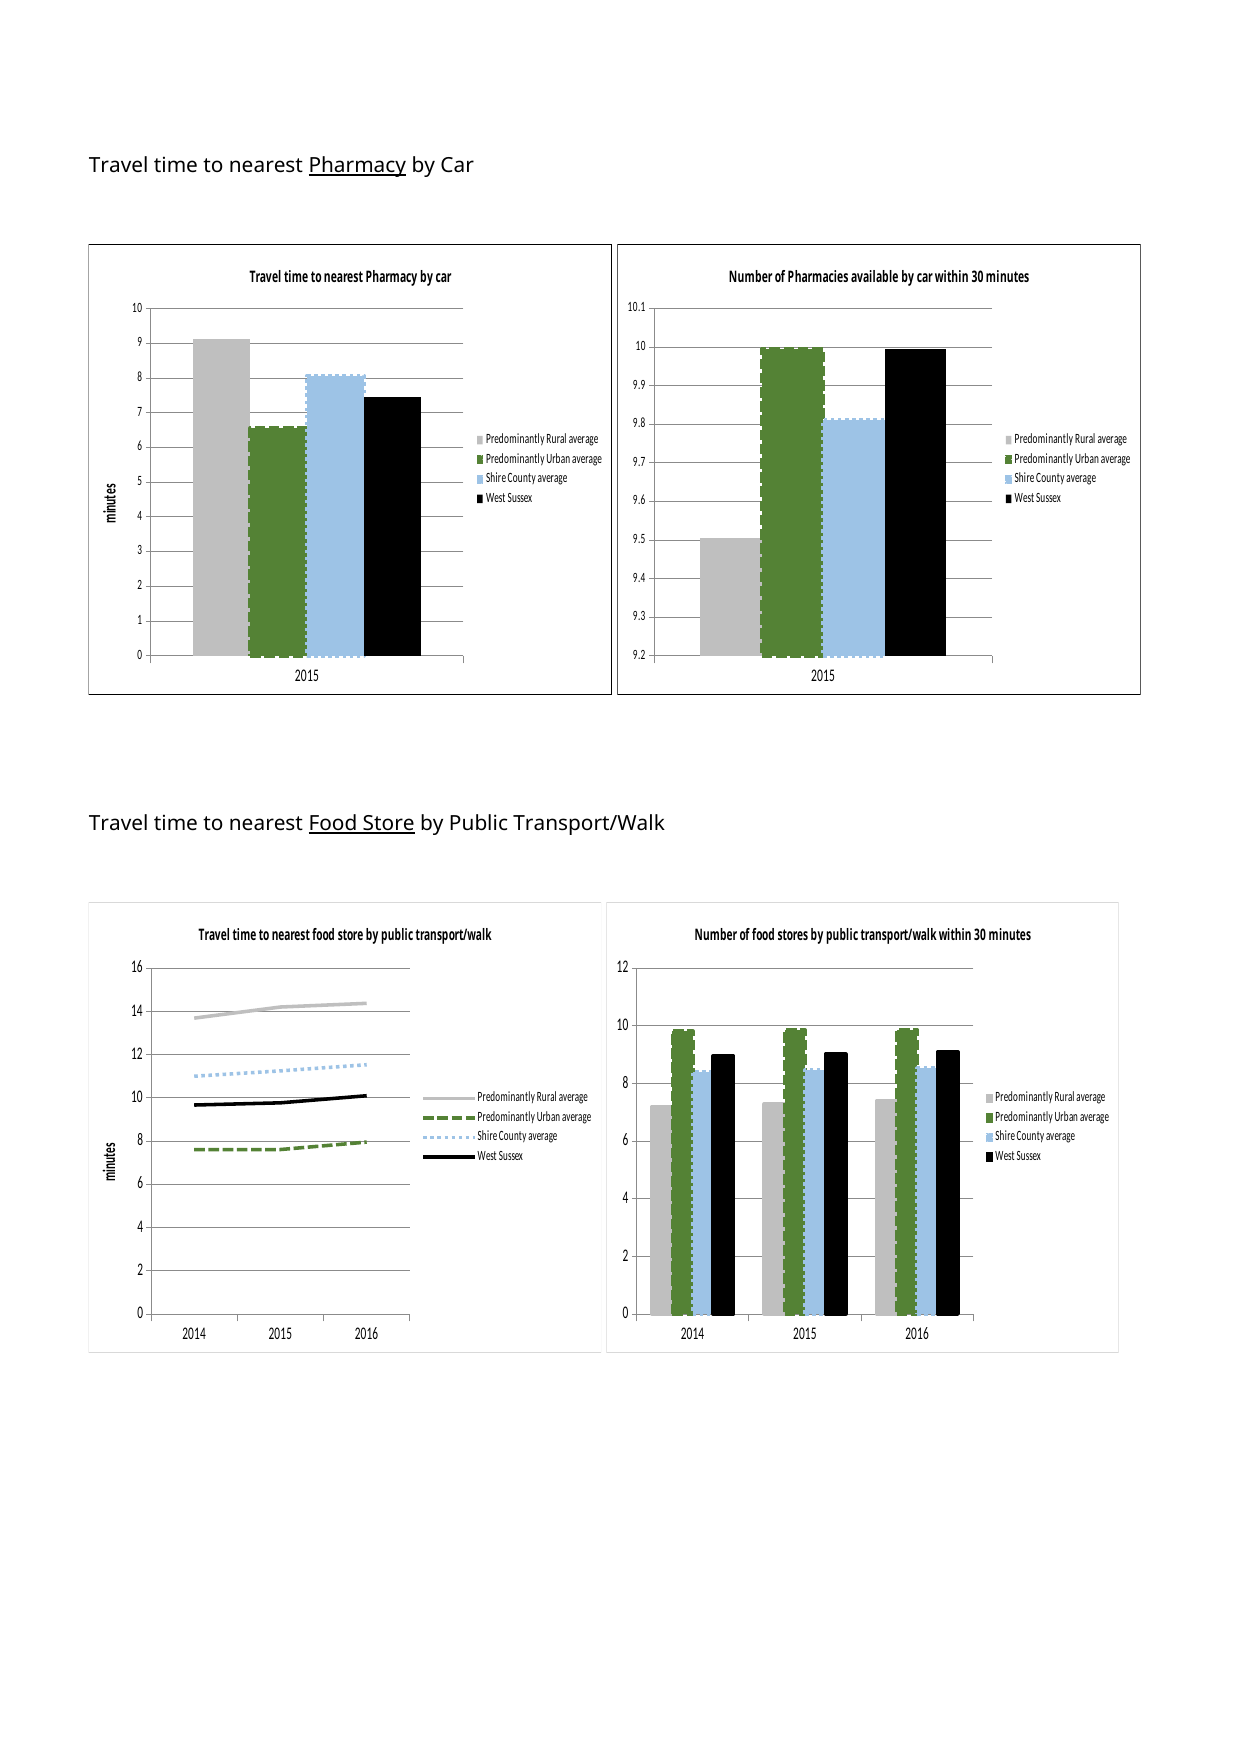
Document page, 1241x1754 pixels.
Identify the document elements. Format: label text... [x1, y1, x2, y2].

text Travel time to nearest Food Store by Public Transport/Walk [89, 808, 1152, 836]
text Travel time to nearest Pharmacy by Car [89, 150, 1152, 178]
